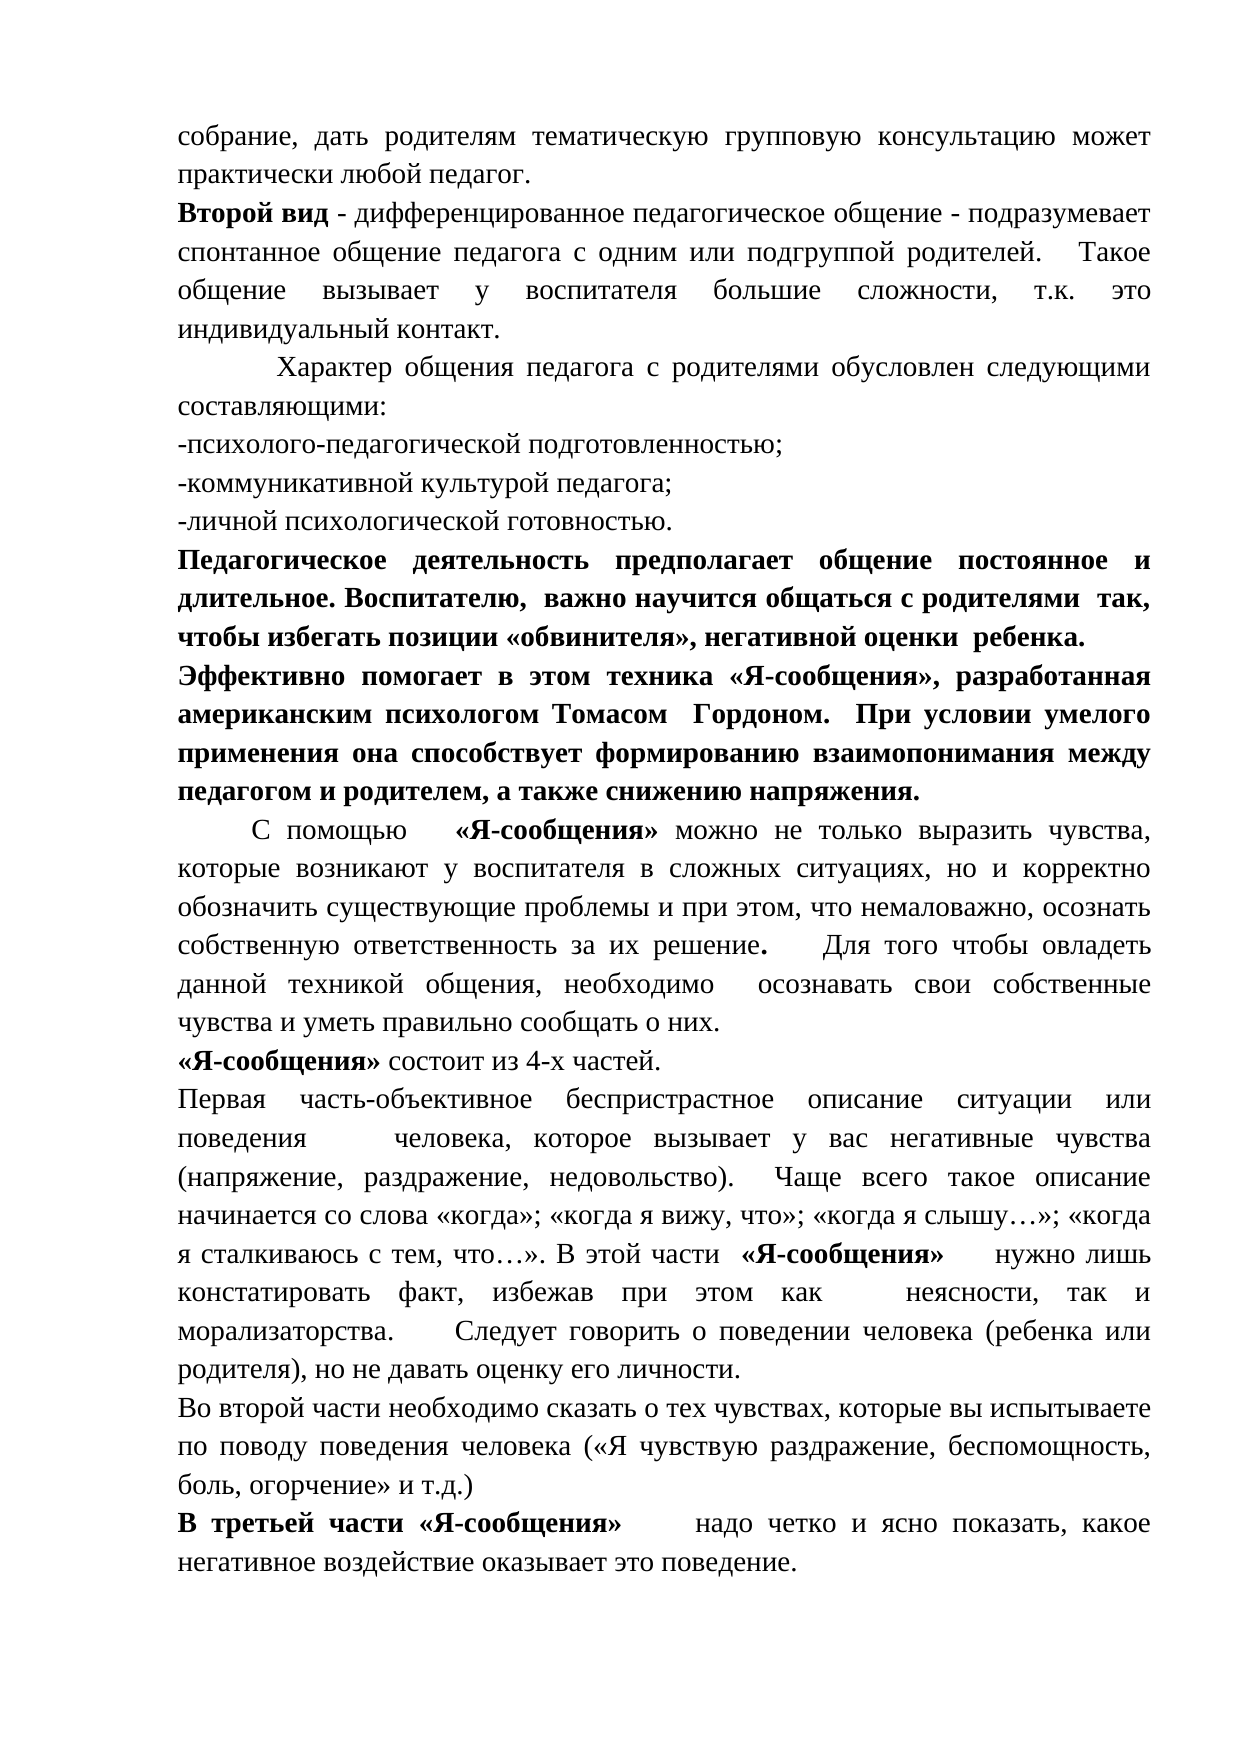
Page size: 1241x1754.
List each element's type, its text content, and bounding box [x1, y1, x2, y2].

text -личной психологической готовностью. [177, 503, 1152, 537]
text -психолого-педагогической подготовленностью; [177, 426, 1152, 460]
text «Я-сообщения» состоит из 4-х частей. [177, 1043, 1152, 1077]
text Педагогическое деятельность предполагает общение постоянное и длительное. Воспитателю, важно научится общаться с родителями так, чтобы избегать позиции «обвинителя», негативной оценки ребенка. [177, 542, 1152, 653]
text Характер общения педагога с родителями обусловлен следующими составляющими: [177, 349, 1152, 421]
text Второй вид - дифференцированное педагогическое общение - подразумевает спонтанное общение педагога с одним или подгруппой родителей. Такое общение вызывает у воспитателя большие сложности, т.к. это индивидуальный контакт. [177, 195, 1152, 344]
text -коммуникативной культурой педагога; [177, 465, 1152, 498]
text Первая часть-объективное беспристрастное описание ситуации или поведения человека, которое вызывает у вас негативные чувства (напряжение, раздражение, недовольство). Чаще всего такое описание начинается со слова «когда»; «когда я вижу, что»; «когда я слышу…»; «когда я сталкиваюсь с тем, что…». В этой части «Я-сообщения» нужно лишь констатировать факт, избежав при этом как неясности, так и морализаторства. Следует говорить о поведении человека (ребенка или родителя), но не давать оценку его личности. [177, 1082, 1152, 1385]
text С помощью «Я-сообщения» можно не только выразить чувства, которые возникают у воспитателя в сложных ситуациях, но и корректно обозначить существующие проблемы и при этом, что немаловажно, осознать собственную ответственность за их решение. Для того чтобы овладеть данной техникой общения, необходимо осознавать свои собственные чувства и уметь правильно сообщать о них. [177, 812, 1152, 1038]
text В третьей части «Я-сообщения» надо четко и ясно показать, какое негативное воздействие оказывает это поведение. [177, 1506, 1152, 1578]
text Во второй части необходимо сказать о тех чувствах, которые вы испытываете по поводу поведения человека («Я чувствую раздражение, беспомощность, боль, огорчение» и т.д.) [177, 1390, 1152, 1501]
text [177, 118, 1152, 190]
text Эффективно помогает в этом техника «Я-сообщения», разработанная американским психологом Томасом Гордоном. При условии умелого применения она способствует формированию взаимопонимания между педагогом и родителем, а также снижению напряжения. [177, 658, 1152, 807]
